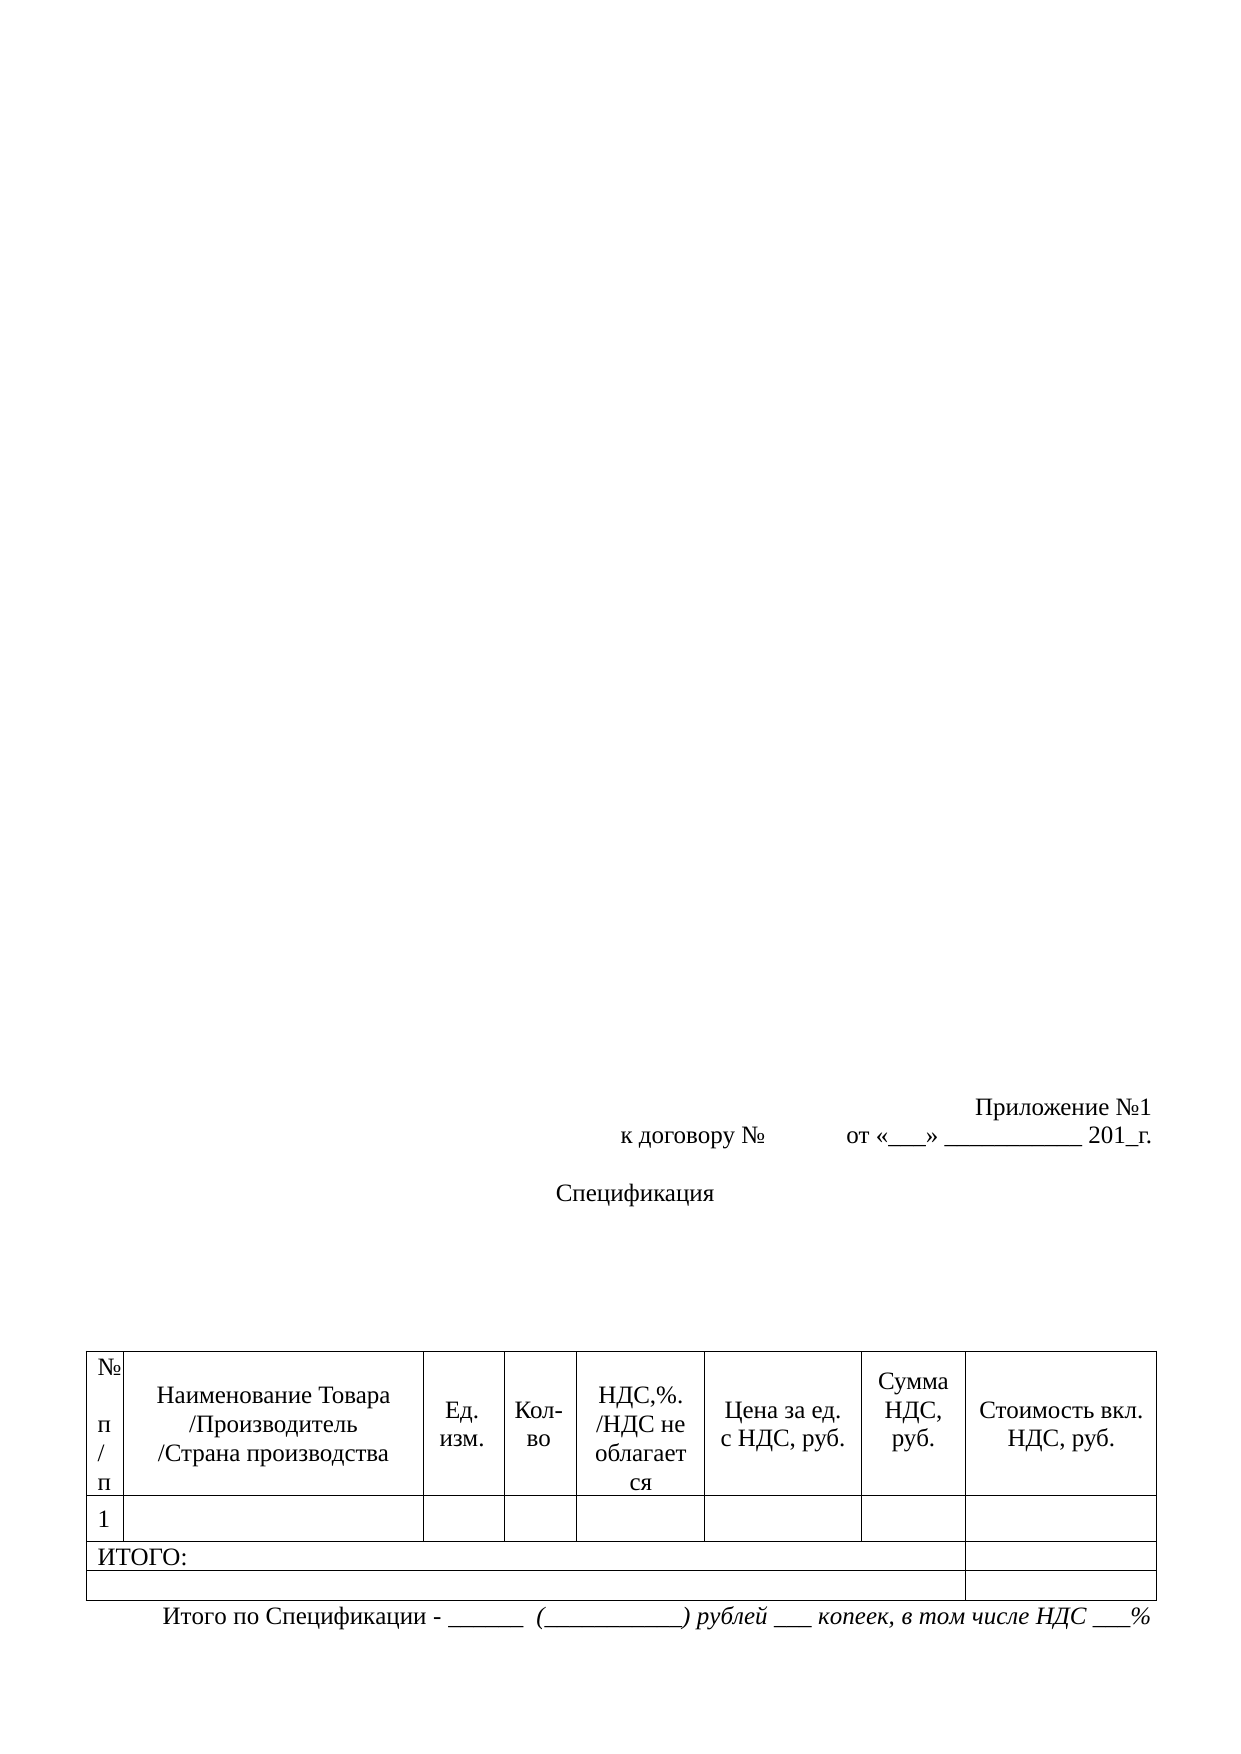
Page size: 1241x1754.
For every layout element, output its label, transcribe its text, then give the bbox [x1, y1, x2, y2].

table_cell [966, 1496, 1156, 1541]
table_cell [424, 1496, 504, 1541]
table_cell [505, 1496, 576, 1541]
table_cell [966, 1571, 1156, 1600]
table_header Стоимость вкл. НДС, руб. [966, 1352, 1156, 1495]
table_header Сумма НДС, руб. [862, 1352, 965, 1495]
text к договору № от «___» ___________ 201_г. [118, 1121, 1152, 1149]
text Приложение №1 [118, 1092, 1152, 1121]
table_header Наименование Товара /Производитель /Страна производства [124, 1352, 423, 1495]
table_header Ед. изм. [424, 1352, 504, 1495]
table_cell ИТОГО: [87, 1542, 965, 1570]
table_header № п/п [87, 1352, 123, 1495]
table_header Цена за ед. с НДС, руб. [705, 1352, 861, 1495]
table_cell 1 [87, 1496, 123, 1541]
text Спецификация [118, 1178, 1152, 1207]
table_header НДС,%. /НДС не облагает ся [577, 1352, 704, 1495]
table_cell [124, 1496, 423, 1541]
table_cell [577, 1496, 704, 1541]
table_cell [705, 1496, 861, 1541]
table_cell [966, 1542, 1156, 1570]
table_cell [87, 1571, 965, 1600]
table_header Кол-во [505, 1352, 576, 1495]
table_cell [862, 1496, 965, 1541]
